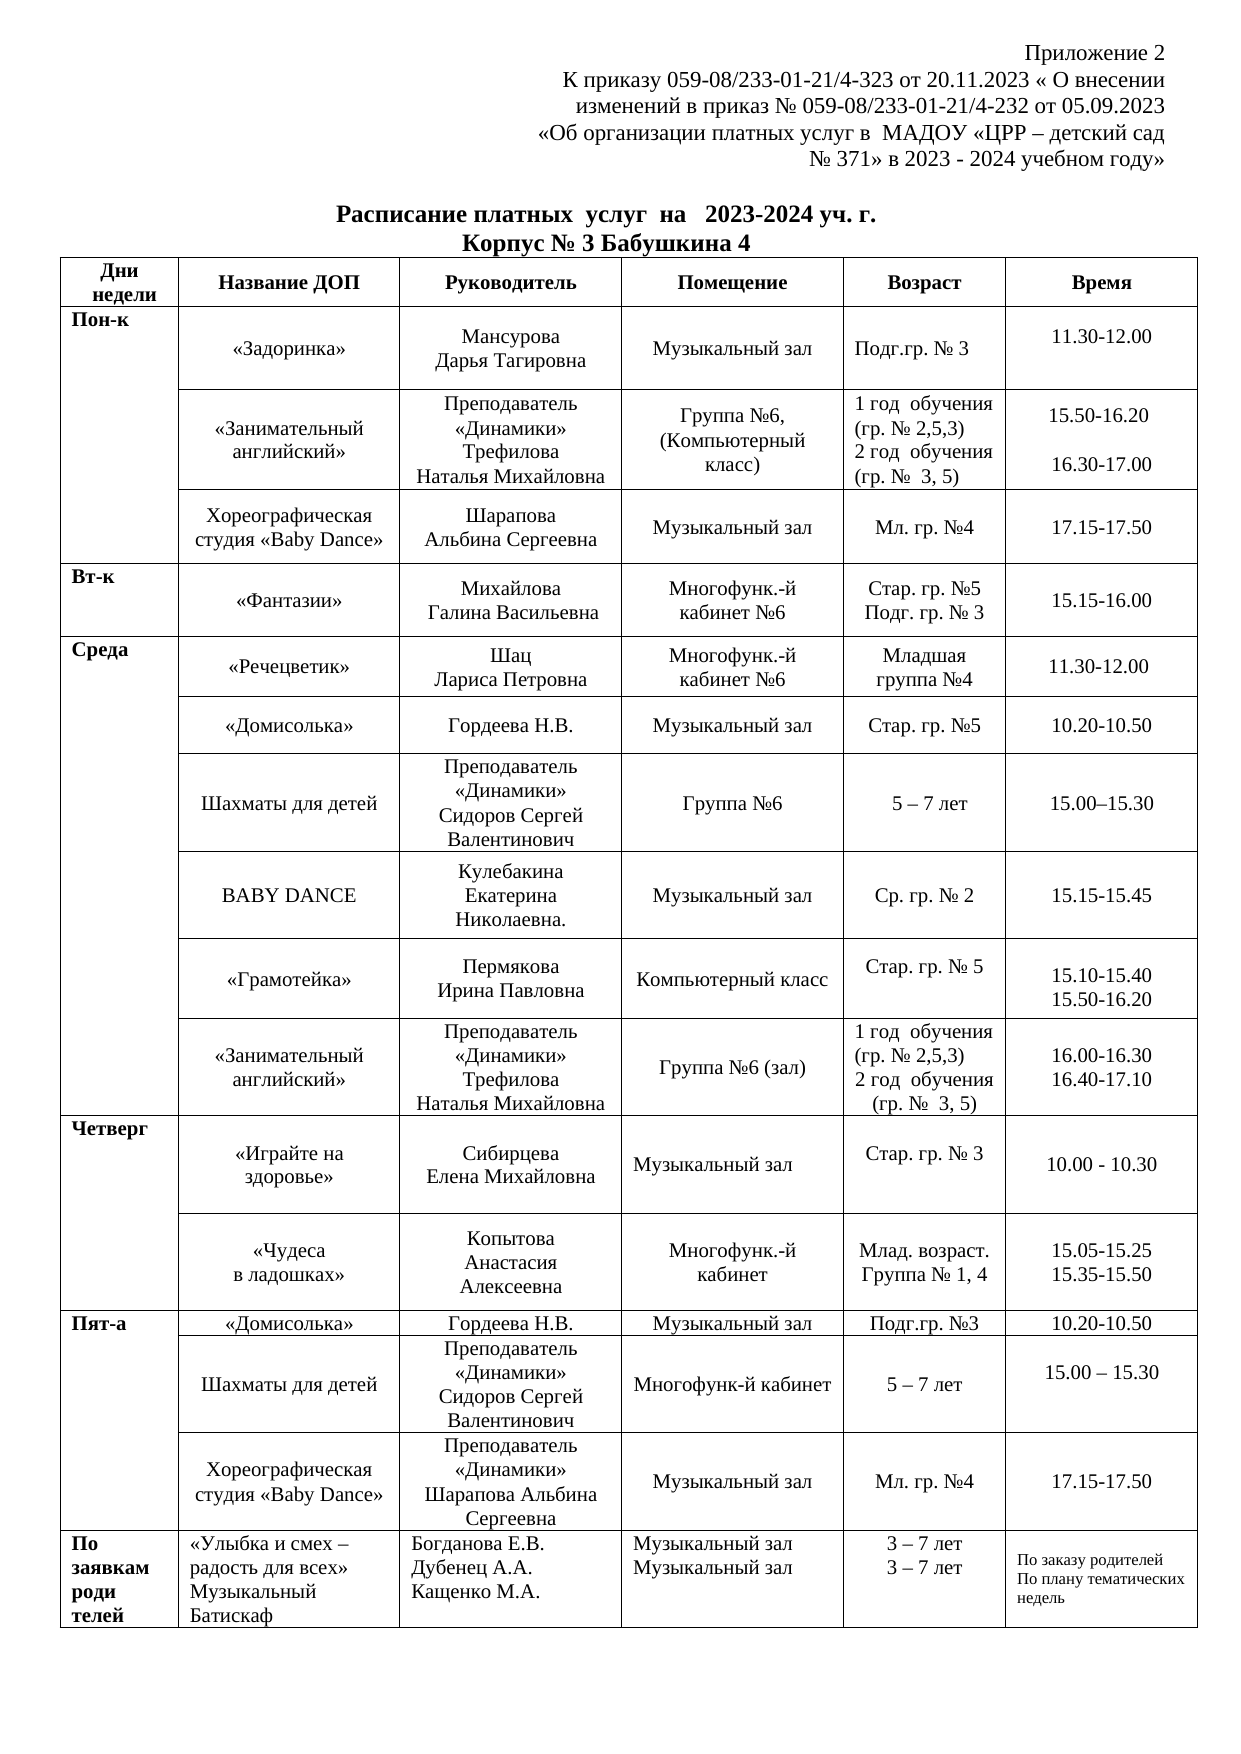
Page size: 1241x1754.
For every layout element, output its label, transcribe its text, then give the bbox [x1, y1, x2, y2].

table_cell Многофунк.-й кабинет №6 [622, 564, 843, 636]
table_cell 15.50-16.20 16.30-17.00 [1006, 390, 1197, 489]
table_cell Гордеева Н.В. [400, 1311, 621, 1335]
table_cell Богданова Е.В. Дубенец А.А. Кащенко М.А. [400, 1531, 621, 1627]
table_cell Мансурова Дарья Тагировна [400, 307, 621, 389]
table_cell Преподаватель «Динамики» Сидоров Сергей Валентинович [400, 1336, 621, 1432]
table_cell Группа №6 [622, 754, 843, 851]
table_cell «Задоринка» [179, 307, 399, 389]
table_header Помещение [622, 258, 843, 306]
table_cell 15.00 – 15.30 [1006, 1336, 1197, 1432]
table_header Время [1006, 258, 1197, 306]
text Корпус № 3 Бабушкина 4 [75, 228, 1137, 257]
table_cell Шац Лариса Петровна [400, 637, 621, 696]
table_cell Мл. гр. №4 [844, 1433, 1005, 1529]
table_cell 3 – 7 лет 3 – 7 лет [844, 1531, 1005, 1627]
table_cell Музыкальный зал [622, 1433, 843, 1529]
table_cell Шарапова Альбина Сергеевна [400, 490, 621, 563]
table_cell Хореографическая студия «Bаby Dance» [179, 490, 399, 563]
table_cell BABY DANCE [179, 852, 399, 938]
table_cell Преподаватель «Динамики» Сидоров Сергей Валентинович [400, 754, 621, 851]
table_cell Вт-к [61, 564, 178, 636]
table_cell Среда [61, 637, 178, 1115]
table_cell 15.10-15.40 15.50-16.20 [1006, 939, 1197, 1018]
table_cell Многофунк.-й кабинет [622, 1214, 843, 1310]
table_cell Музыкальный зал [622, 1116, 843, 1213]
table_cell Музыкальный зал Музыкальный зал [622, 1531, 843, 1627]
table_cell 17.15-17.50 [1006, 490, 1197, 563]
table_cell «Речецветик» [179, 637, 399, 696]
table_cell «Домисолька» [179, 1311, 399, 1335]
table_cell 5 – 7 лет [844, 1336, 1005, 1432]
table_cell 11.30-12.00 [1006, 637, 1197, 696]
table_cell 10.20-10.50 [1006, 1311, 1197, 1335]
table_cell Компьютерный класс [622, 939, 843, 1018]
table_cell «Фантазии» [179, 564, 399, 636]
table_cell Шахматы для детей [179, 754, 399, 851]
table_cell Гордеева Н.В. [400, 697, 621, 753]
table_cell Музыкальный зал [622, 490, 843, 563]
table_cell Стар. гр. № 3 [844, 1116, 1005, 1213]
table_cell 16.00-16.30 16.40-17.10 [1006, 1019, 1197, 1115]
table_cell 15.00–15.30 [1006, 754, 1197, 851]
table_cell Многофунк.-й кабинет №6 [622, 637, 843, 696]
table_cell Ср. гр. № 2 [844, 852, 1005, 938]
table_cell Подг.гр. № 3 [844, 307, 1005, 389]
table_cell По заказу родителей По плану тематических недель [1006, 1531, 1197, 1627]
table_cell 1 год обучения (гр. № 2,5,3) 2 год обучения (гр. № 3, 5) [844, 390, 1005, 489]
table_cell Группа №6, (Компьютерный класс) [622, 390, 843, 489]
text К приказу 059-08/233-01-21/4-323 от 20.11.2023 « О внесении изменений в приказ № 059-08/233-01-21/4-232 от 05.09.2023 [533, 66, 1165, 118]
table_cell Стар. гр. №5 Подг. гр. № 3 [844, 564, 1005, 636]
table_cell Хореографическая студия «Bаby Dance» [179, 1433, 399, 1529]
table_cell 15.05-15.25 15.35-15.50 [1006, 1214, 1197, 1310]
table_cell 17.15-17.50 [1006, 1433, 1197, 1529]
table_cell «Занимательный английский» [179, 390, 399, 489]
table_cell 1 год обучения (гр. № 2,5,3) 2 год обучения (гр. № 3, 5) [844, 1019, 1005, 1115]
table_cell 15.15-15.45 [1006, 852, 1197, 938]
table_cell Младшая группа №4 [844, 637, 1005, 696]
table_cell «Улыбка и смех – радость для всех» Музыкальный Батискаф [179, 1531, 399, 1627]
table_cell Музыкальный зал [622, 1311, 843, 1335]
table_cell Мл. гр. №4 [844, 490, 1005, 563]
table_cell Музыкальный зал [622, 697, 843, 753]
table_header Дни недели [61, 258, 178, 306]
table_cell «Занимательный английский» [179, 1019, 399, 1115]
table_cell Многофунк-й кабинет [622, 1336, 843, 1432]
table_cell 10.20-10.50 [1006, 697, 1197, 753]
table_cell По заявкам роди телей [61, 1531, 178, 1627]
table_cell Стар. гр. №5 [844, 697, 1005, 753]
table_header Возраст [844, 258, 1005, 306]
table_cell «Грамотейка» [179, 939, 399, 1018]
table_cell «Домисолька» [179, 697, 399, 753]
table_cell Копытова Анастасия Алексеевна [400, 1214, 621, 1310]
table_cell Сибирцева Елена Михайловна [400, 1116, 621, 1213]
table_cell «Чудеса в ладошках» [179, 1214, 399, 1310]
table_cell Музыкальный зал [622, 852, 843, 938]
table_cell Преподаватель «Динамики» Шарапова Альбина Сергеевна [400, 1433, 621, 1529]
table_cell 11.30-12.00 [1006, 307, 1197, 389]
table_cell Пон-к [61, 307, 178, 563]
table_cell Кулебакина Екатерина Николаевна. [400, 852, 621, 938]
table_cell Преподаватель «Динамики» Трефилова Наталья Михайловна [400, 1019, 621, 1115]
table_cell Стар. гр. № 5 [844, 939, 1005, 1018]
table_cell Подг.гр. №3 [844, 1311, 1005, 1335]
text «Об организации платных услуг в МАДОУ «ЦРР – детский сад № 371» в 2023 - 2024 учебном году» [533, 118, 1165, 171]
table_cell Михайлова Галина Васильевна [400, 564, 621, 636]
table_cell Преподаватель «Динамики» Трефилова Наталья Михайловна [400, 390, 621, 489]
table_cell Шахматы для детей [179, 1336, 399, 1432]
table_cell 5 – 7 лет [844, 754, 1005, 851]
table_cell «Играйте на здоровье» [179, 1116, 399, 1213]
text Приложение 2 [75, 39, 1165, 66]
table_cell 15.15-16.00 [1006, 564, 1197, 636]
table_cell Группа №6 (зал) [622, 1019, 843, 1115]
table_cell Млад. возраст. Группа № 1, 4 [844, 1214, 1005, 1310]
table_cell Пермякова Ирина Павловна [400, 939, 621, 1018]
table_header Руководитель [400, 258, 621, 306]
text Расписание платных услуг на 2023-2024 уч. г. [75, 199, 1137, 228]
table_cell Четверг [61, 1116, 178, 1310]
table_header Название ДОП [179, 258, 399, 306]
table_cell Пят-а [61, 1311, 178, 1529]
table_cell 10.00 - 10.30 [1006, 1116, 1197, 1213]
table_cell Музыкальный зал [622, 307, 843, 389]
